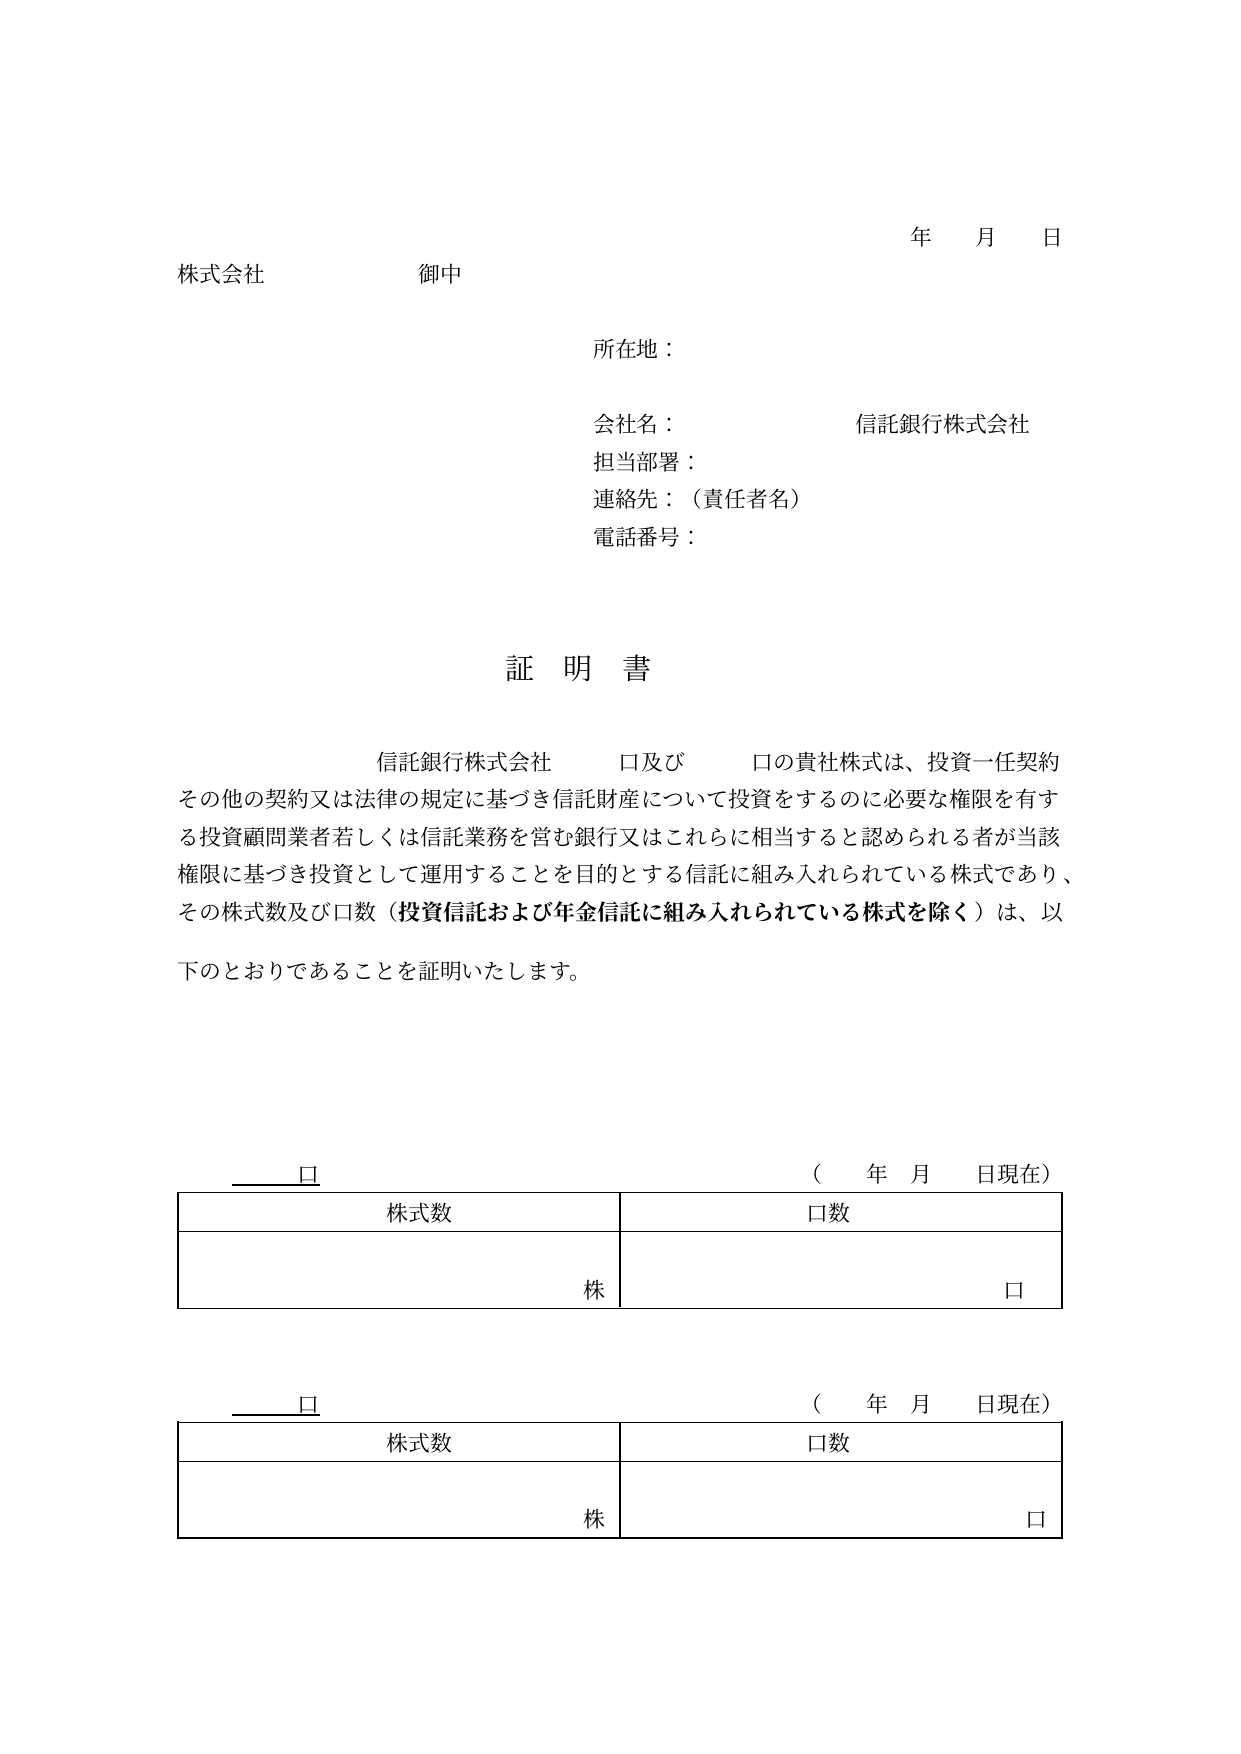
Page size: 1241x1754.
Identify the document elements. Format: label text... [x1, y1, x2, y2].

table_header 株式数 [179, 1423, 619, 1461]
table_cell 株 [179, 1462, 619, 1537]
text 株式会社 御中 [177, 254, 1063, 292]
text 所在地： [177, 329, 1063, 367]
table_header 口数 [621, 1423, 1061, 1461]
text 電話番号： [177, 517, 1063, 554]
text 年 月 日 [177, 217, 1063, 254]
text 証 明 書 [177, 629, 1063, 704]
text 担当部署： [177, 442, 1063, 479]
table_cell 口 [621, 1462, 1061, 1537]
table_cell 株 [179, 1232, 619, 1307]
text 会社名： 信託銀行株式会社 [177, 404, 1063, 442]
text 信託銀行株式会社 口及び 口の貴社株式は、投資一任契約その他の契約又は法律の規定に基づき信託財産について投資をするのに必要な権限を有する投資顧問業者若しくは信託業務を営む銀行又はこれらに相当すると認められる者が当該権限に基づき投資として運用することを目的とする信託に組み入れられている株式であり、その株式数及び口数（投資信託および年金信託に組み入れられている株式を除く）は、以下のとおりであることを証明いたします。 [177, 742, 1063, 1004]
text 連絡先：（責任者名） [177, 479, 1063, 517]
text 口 （ 年 月 日現在） [177, 1384, 1063, 1421]
table_header 口数 [621, 1193, 1061, 1231]
table_cell 口 [621, 1232, 1061, 1307]
table_header 株式数 [179, 1193, 619, 1231]
text 口 （ 年 月 日現在） [177, 1154, 1063, 1192]
